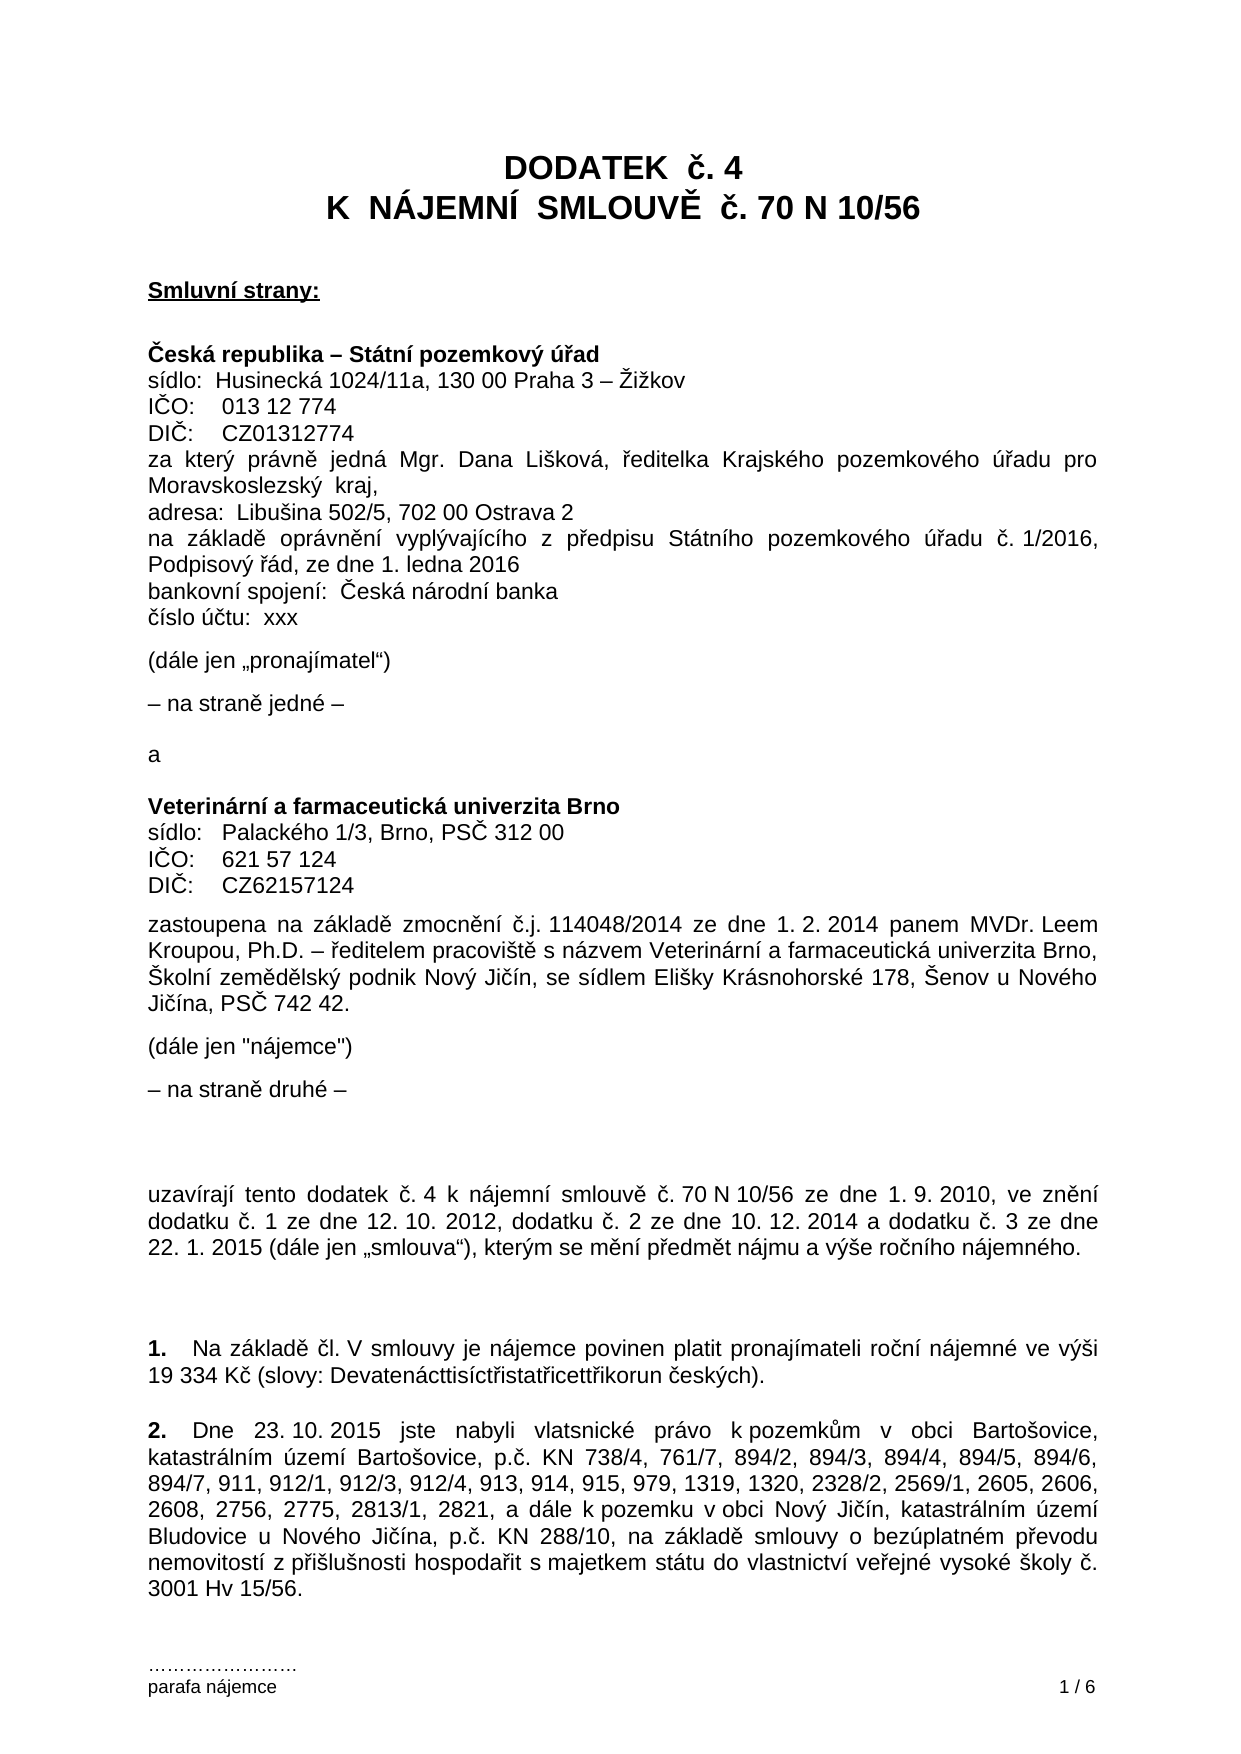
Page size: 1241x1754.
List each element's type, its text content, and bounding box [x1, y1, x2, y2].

text sídlo: Husinecká 1024/11a, 130 00 Praha 3 – Žižkov [148, 367, 1098, 393]
text – na straně jedné – [148, 690, 1098, 716]
text Veterinární a farmaceutická univerzita Brno [148, 793, 1098, 819]
text K NÁJEMNÍ SMLOUVĚ č. 70 N 10/56 [148, 188, 1098, 227]
text DIČ: CZ01312774 [148, 419, 1098, 446]
text sídlo: Palackého 1/3, Brno, PSČ 312 00 [148, 819, 1098, 846]
text číslo účtu: xxx [148, 604, 1098, 630]
text a [148, 741, 1098, 768]
text IČO: 013 12 774 [148, 393, 1098, 419]
text DODATEK č. 4 [148, 148, 1098, 186]
list Na základě čl. V smlouvy je nájemce povinen platit pronajímateli roční nájemné ve výši 19 334 Kč (slovy: Devatenácttisíctřistatřicettřikorun českých). [148, 1335, 1098, 1388]
text Smluvní strany: [148, 277, 1098, 303]
text Česká republika – Státní pozemkový úřad [148, 341, 1098, 367]
text uzavírají tento dodatek č. 4 k nájemní smlouvě č. 70 N 10/56 ze dne 1. 9. 2010, ve znění dodatku č. 1 ze dne 12. 10. 2012, dodatku č. 2 ze dne 10. 12. 2014 a dodatku č. 3 ze dne 22. 1. 2015 (dále jen „smlouva“), kterým se mění předmět nájmu a výše ročního nájemného. [148, 1181, 1098, 1260]
list Dne 23. 10. 2015 jste nabyli vlatsnické právo k pozemkům v obci Bartošovice, katastrálním území Bartošovice, p.č. KN 738/4, 761/7, 894/2, 894/3, 894/4, 894/5, 894/6, 894/7, 911, 912/1, 912/3, 912/4, 913, 914, 915, 979, 1319, 1320, 2328/2, 2569/1, 2605, 2606, 2608, 2756, 2775, 2813/1, 2821, a dále k pozemku v obci Nový Jičín, katastrálním území Bludovice u Nového Jičína, p.č. KN 288/10, na základě smlouvy o bezúplatném převodu nemovitostí z přišlušnosti hospodařit s majetkem státu do vlastnictví veřejné vysoké školy č. 3001 Hv 15/56. [148, 1417, 1098, 1602]
text (dále jen „pronajímatel“) [148, 647, 1098, 673]
text zastoupena na základě zmocnění č.j. 114048/2014 ze dne 1. 2. 2014 panem MVDr. Leem Kroupou, Ph.D. – ředitelem pracoviště s názvem Veterinární a farmaceutická univerzita Brno, Školní zemědělský podnik Nový Jičín, se sídlem Elišky Krásnohorské 178, Šenov u Nového Jičína, PSČ 742 42. [148, 911, 1098, 1016]
text (dále jen "nájemce") [148, 1033, 1098, 1059]
text IČO: 621 57 124 [148, 846, 1098, 872]
text DIČ: CZ62157124 [148, 872, 1098, 898]
text – na straně druhé – [148, 1076, 1098, 1102]
text bankovní spojení: Česká národní banka [148, 578, 1098, 604]
text na základě oprávnění vyplývajícího z předpisu Státního pozemkového úřadu č. 1/2016, Podpisový řád, ze dne 1. ledna 2016 [148, 525, 1098, 578]
text za který právně jedná Mgr. Dana Lišková, ředitelka Krajského pozemkového úřadu pro Moravskoslezský kraj, [148, 446, 1098, 499]
text adresa: Libušina 502/5, 702 00 Ostrava 2 [148, 499, 1098, 525]
